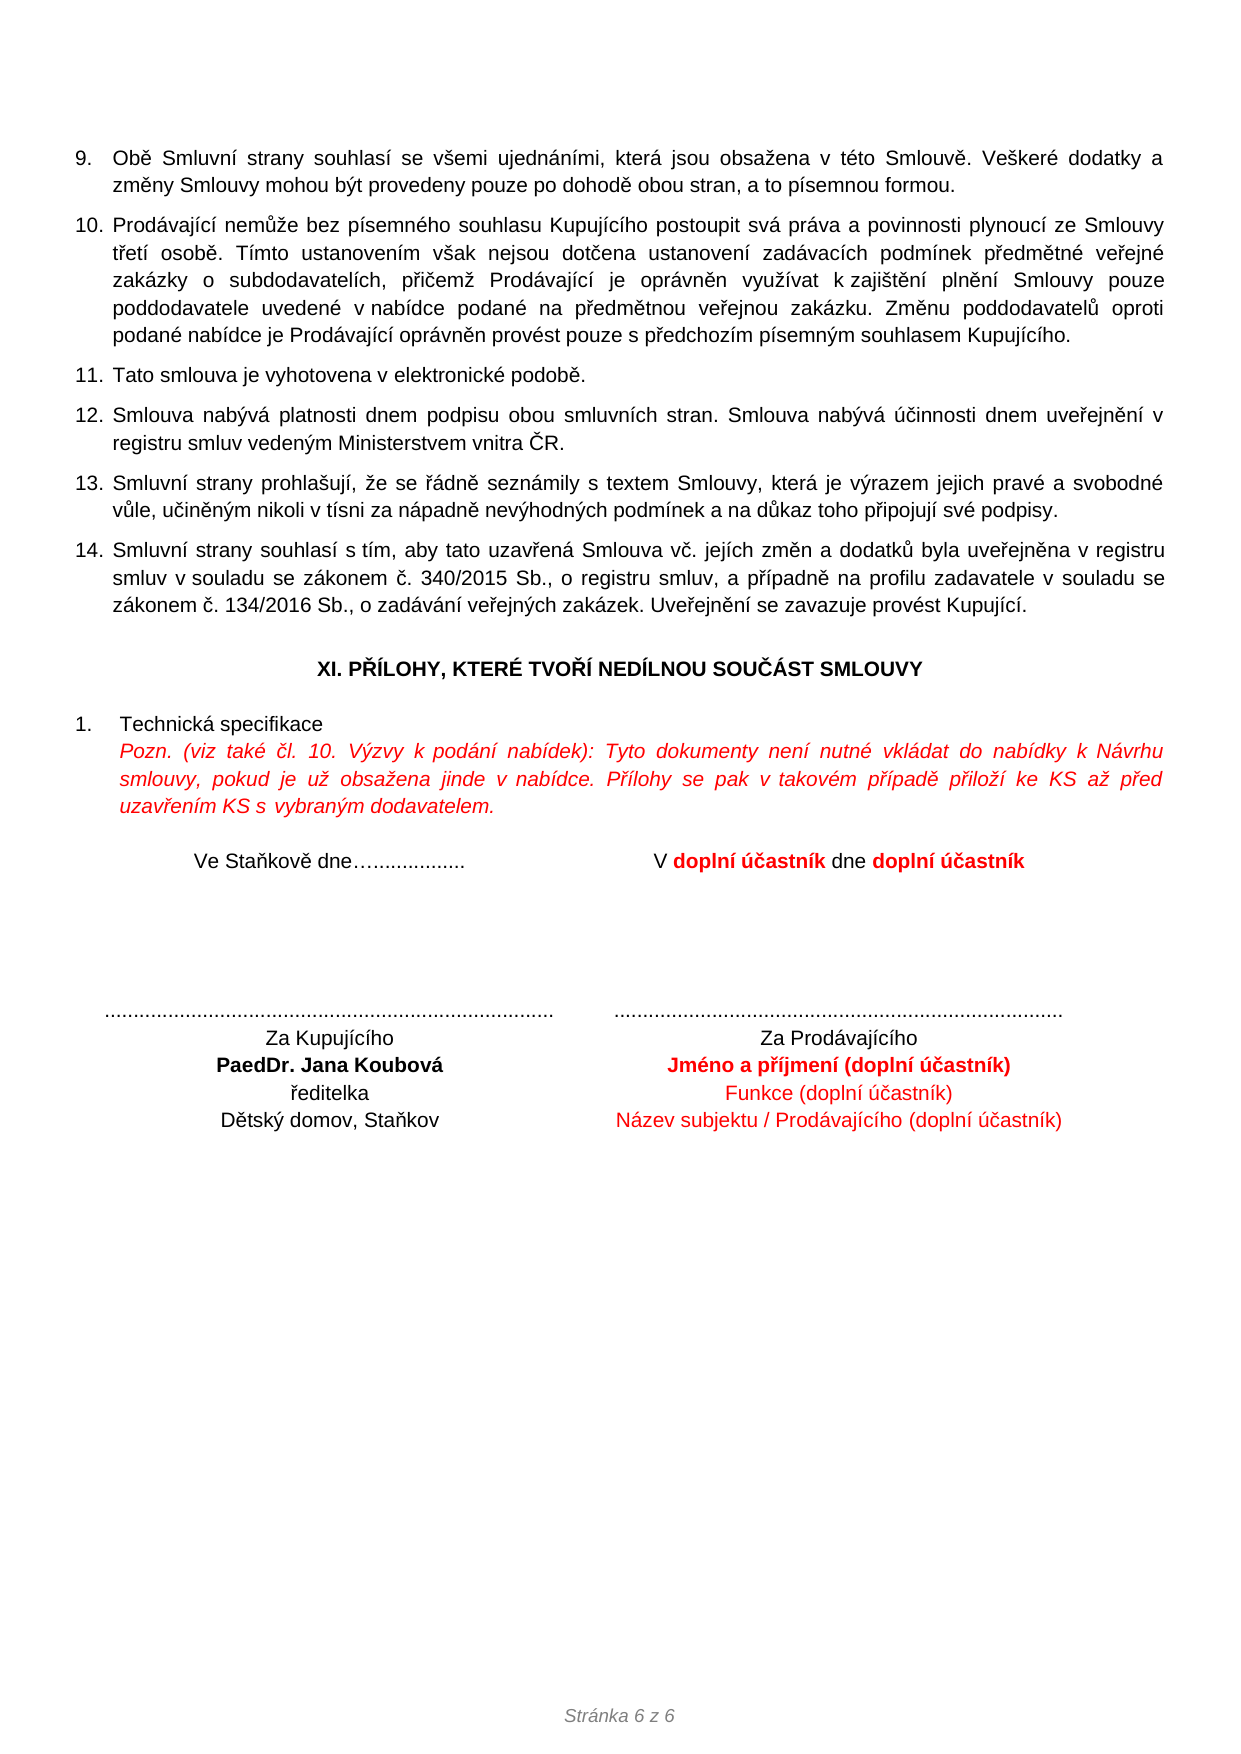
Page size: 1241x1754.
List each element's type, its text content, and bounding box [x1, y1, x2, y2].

table_cell Za Kupujícího [75, 1025, 584, 1053]
list Prodávající nemůže bez písemného souhlasu Kupujícího postoupit svá práva a povinnosti plynoucí ze Smlouvy třetí osobě. Tímto ustanovením však nejsou dotčena ustanovení zadávacích podmínek předmětné veřejné zakázky o subdodavatelích, přičemž Prodávající je oprávněn využívat k zajištění plnění Smlouvy pouze poddodavatele uvedené v nabídce podané na předmětnou veřejnou zakázku. Změnu poddodavatelů oproti podané nabídce je Prodávající oprávněn provést pouze s předchozím písemným souhlasem Kupujícího. [75, 213, 1165, 347]
table_cell Název subjektu / Prodávajícího (doplní účastník) [584, 1108, 1093, 1135]
list Obě Smluvní strany souhlasí se všemi ujednáními, která jsou obsažena v této Smlouvě. Veškeré dodatky a změny Smlouvy mohou být provedeny pouze po dohodě obou stran, a to písemnou formou. [75, 145, 1165, 197]
table_header V doplní účastník dne doplní účastník [584, 849, 1093, 877]
text Pozn. (viz také čl. 10. Výzvy k podání nabídek): Tyto dokumenty není nutné vkládat do nabídky k Návrhu smlouvy, pokud je už obsažena jinde v nabídce. Přílohy se pak v takovém případě přiloží ke KS až před uzavřením KS s vybraným dodavatelem. [119, 739, 1165, 818]
text XI. PŘÍLOHY, KTERÉ TVOŘÍ NEDÍLNOU SOUČÁST SMLOUVY [75, 657, 1165, 681]
list Tato smlouva je vyhotovena v elektronické podobě. [75, 363, 1165, 387]
table_cell .............................................................................. [75, 877, 584, 1025]
table_cell Jméno a příjmení (doplní účastník) [584, 1053, 1093, 1080]
table_cell Funkce (doplní účastník) [584, 1080, 1093, 1108]
table_cell ředitelka [75, 1080, 584, 1108]
table_cell PaedDr. Jana Koubová [75, 1053, 584, 1080]
list Smluvní strany souhlasí s tím, aby tato uzavřená Smlouva vč. jejích změn a dodatků byla uveřejněna v registru smluv v souladu se zákonem č. 340/2015 Sb., o registru smluv, a případně na profilu zadavatele v souladu se zákonem č. 134/2016 Sb., o zadávání veřejných zakázek. Uveřejnění se zavazuje provést Kupující. [75, 538, 1165, 617]
table_cell Za Prodávajícího [584, 1025, 1093, 1053]
list Smluvní strany prohlašují, že se řádně seznámily s textem Smlouvy, která je výrazem jejich pravé a svobodné vůle, učiněným nikoli v tísni za nápadně nevýhodných podmínek a na důkaz toho připojují své podpisy. [75, 470, 1165, 522]
list Smlouva nabývá platnosti dnem podpisu obou smluvních stran. Smlouva nabývá účinnosti dnem uveřejnění v registru smluv vedeným Ministerstvem vnitra ČR. [75, 403, 1165, 454]
table_header Ve Staňkově dne…................ [75, 849, 584, 877]
table_cell .............................................................................. [584, 877, 1093, 1025]
list Technická specifikace [75, 712, 1165, 736]
table_cell Dětský domov, Staňkov [75, 1108, 584, 1135]
